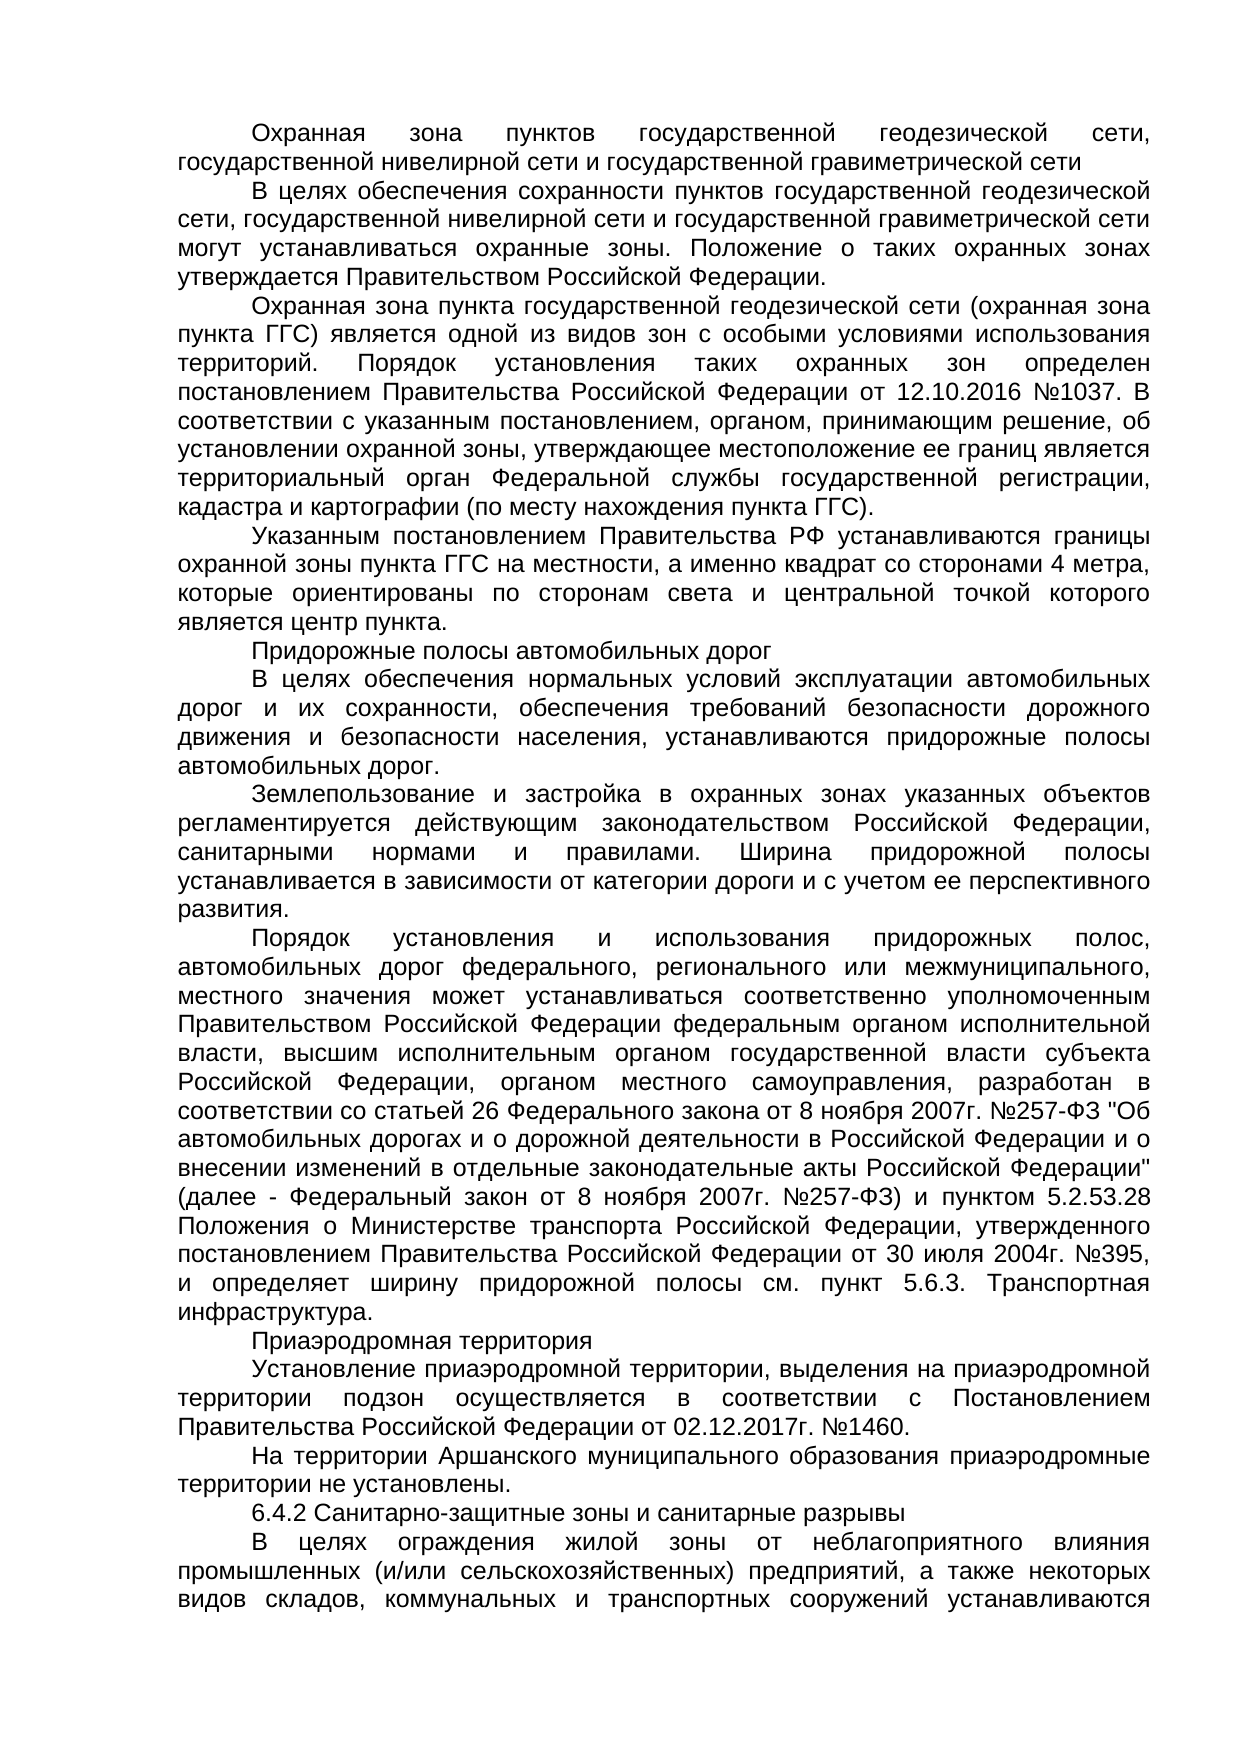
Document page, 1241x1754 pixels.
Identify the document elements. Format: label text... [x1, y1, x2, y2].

text Порядок установления и использования придорожных полос, автомобильных дорог федерального, регионального или межмуниципального, местного значения может устанавливаться соответственно уполномоченным Правительством Российской Федерации федеральным органом исполнительной власти, высшим исполнительным органом государственной власти субъекта Российской Федерации, органом местного самоуправления, разработан в соответствии со статьей 26 Федерального закона от 8 ноября 2007г. №257-ФЗ "Об автомобильных дорогах и о дорожной деятельности в Российской Федерации и о внесении изменений в отдельные законодательные акты Российской Федерации" (далее - Федеральный закон от 8 ноября 2007г. №257-ФЗ) и пунктом 5.2.53.28 Положения о Министерстве транспорта Российской Федерации, утвержденного постановлением Правительства Российской Федерации от 30 июля 2004г. №395, и определяет ширину придорожной полосы см. пункт 5.6.3. Транспортная инфраструктура. [177, 923, 1152, 1326]
text Охранная зона пунктов государственной геодезической сети, государственной нивелирной сети и государственной гравиметрической сети [177, 118, 1152, 176]
text В целях обеспечения нормальных условий эксплуатации автомобильных дорог и их сохранности, обеспечения требований безопасности дорожного движения и безопасности населения, устанавливаются придорожные полосы автомобильных дорог. [177, 664, 1152, 779]
text 6.4.2 Санитарно-защитные зоны и санитарные разрывы [177, 1498, 1152, 1527]
text На территории Аршанского муниципального образования приаэродромные территории не установлены. [177, 1441, 1152, 1498]
text Указанным постановлением Правительства РФ устанавливаются границы охранной зоны пункта ГГС на местности, а именно квадрат со сторонами 4 метра, которые ориентированы по сторонам света и центральной точкой которого является центр пункта. [177, 521, 1152, 636]
text Придорожные полосы автомобильных дорог [177, 636, 1152, 664]
text В целях обеспечения сохранности пунктов государственной геодезической сети, государственной нивелирной сети и государственной гравиметрической сети могут устанавливаться охранные зоны. Положение о таких охранных зонах утверждается Правительством Российской Федерации. [177, 176, 1152, 291]
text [177, 1527, 1152, 1613]
text Землепользование и застройка в охранных зонах указанных объектов регламентируется действующим законодательством Российской Федерации, санитарными нормами и правилами. Ширина придорожной полосы устанавливается в зависимости от категории дороги и с учетом ее перспективного развития. [177, 779, 1152, 923]
text Охранная зона пункта государственной геодезической сети (охранная зона пункта ГГС) является одной из видов зон с особыми условиями использования территорий. Порядок установления таких охранных зон определен постановлением Правительства Российской Федерации от 12.10.2016 №1037. В соответствии с указанным постановлением, органом, принимающим решение, об установлении охранной зоны, утверждающее местоположение ее границ является территориальный орган Федеральной службы государственной регистрации, кадастра и картографии (по месту нахождения пункта ГГС). [177, 291, 1152, 521]
text Установление приаэродромной территории, выделения на приаэродромной территории подзон осуществляется в соответствии с Постановлением Правительства Российской Федерации от 02.12.2017г. №1460. [177, 1354, 1152, 1441]
text Приаэродромная территория [177, 1326, 1152, 1354]
